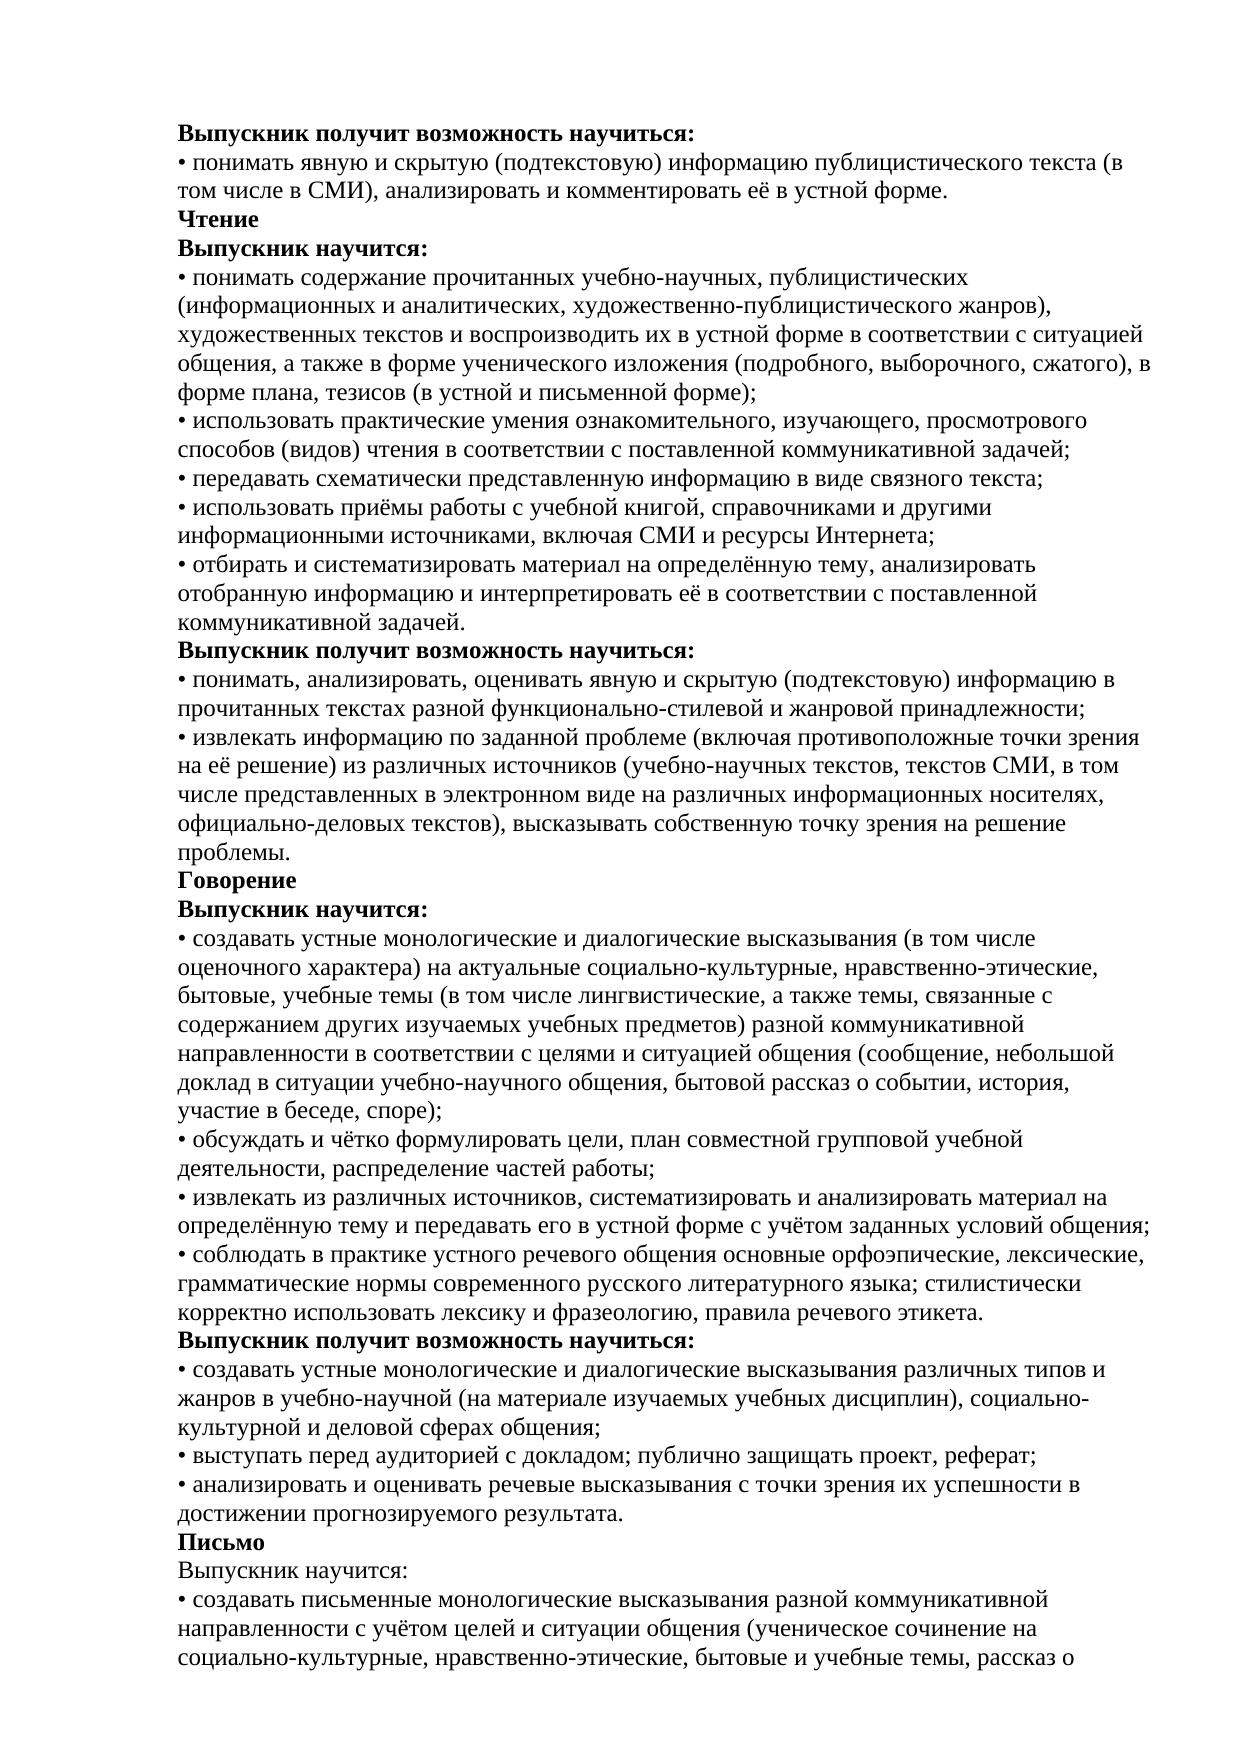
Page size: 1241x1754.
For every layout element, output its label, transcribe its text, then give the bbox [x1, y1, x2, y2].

text жанров в учебно-научной (на материале изучаемых учебных дисциплин), социально- [177, 1383, 1152, 1412]
text грамматические нормы современного русского литературного языка; стилистически [177, 1268, 1152, 1297]
text Выпускник получит возможность научиться: [177, 1326, 1152, 1354]
text • создавать устные монологические и диалогические высказывания (в том числе [177, 923, 1152, 952]
text Говорение [177, 866, 1152, 894]
text Выпускник научится: [177, 233, 1152, 262]
text • обсуждать и чётко формулировать цели, план совместной групповой учебной [177, 1124, 1152, 1153]
text • передавать схематически представленную информацию в виде связного текста; [177, 463, 1152, 492]
text • анализировать и оценивать речевые высказывания с точки зрения их успешности в [177, 1469, 1152, 1498]
text корректно использовать лексику и фразеологию, правила речевого этикета. [177, 1297, 1152, 1326]
text определённую тему и передавать его в устной форме с учётом заданных условий общения; [177, 1211, 1152, 1239]
text оценочного характера) на актуальные социально-культурные, нравственно-этические, [177, 952, 1152, 981]
text • использовать приёмы работы с учебной книгой, справочниками и другими [177, 492, 1152, 521]
text доклад в ситуации учебно-научного общения, бытовой рассказ о событии, история, [177, 1067, 1152, 1096]
text бытовые, учебные темы (в том числе лингвистические, а также темы, связанные с [177, 981, 1152, 1009]
text проблемы. [177, 837, 1152, 866]
text • соблюдать в практике устного речевого общения основные орфоэпические, лексические, [177, 1239, 1152, 1268]
text Выпускник получит возможность научиться: [177, 118, 1152, 147]
text • выступать перед аудиторией с докладом; публично защищать проект, реферат; [177, 1441, 1152, 1469]
text прочитанных текстах разной функционально-стилевой и жанровой принадлежности; [177, 693, 1152, 722]
text • извлекать из различных источников, систематизировать и анализировать материал на [177, 1182, 1152, 1211]
text способов (видов) чтения в соответствии с поставленной коммуникативной задачей; [177, 434, 1152, 463]
text достижении прогнозируемого результата. [177, 1498, 1152, 1527]
text • понимать содержание прочитанных учебно-научных, публицистических [177, 262, 1152, 291]
text числе представленных в электронном виде на различных информационных носителях, [177, 779, 1152, 808]
text Письмо [177, 1527, 1152, 1556]
text том числе в СМИ), анализировать и комментировать её в устной форме. [177, 176, 1152, 204]
text • создавать письменные монологические высказывания разной коммуникативной [177, 1584, 1152, 1613]
text • создавать устные монологические и диалогические высказывания различных типов и [177, 1354, 1152, 1383]
text • использовать практические умения ознакомительного, изучающего, просмотрового [177, 406, 1152, 434]
text направленности с учётом целей и ситуации общения (ученическое сочинение на [177, 1613, 1152, 1642]
text официально-деловых текстов), высказывать собственную точку зрения на решение [177, 808, 1152, 837]
text содержанием других изучаемых учебных предметов) разной коммуникативной [177, 1009, 1152, 1038]
text деятельности, распределение частей работы; [177, 1153, 1152, 1182]
text культурной и деловой сферах общения; [177, 1412, 1152, 1441]
text Выпускник научится: [177, 1556, 1152, 1584]
text Чтение [177, 204, 1152, 233]
text коммуникативной задачей. [177, 607, 1152, 636]
text • понимать, анализировать, оценивать явную и скрытую (подтекстовую) информацию в [177, 664, 1152, 693]
text форме плана, тезисов (в устной и письменной форме); [177, 377, 1152, 406]
text направленности в соответствии с целями и ситуацией общения (сообщение, небольшой [177, 1038, 1152, 1067]
text информационными источниками, включая СМИ и ресурсы Интернета; [177, 521, 1152, 549]
text • понимать явную и скрытую (подтекстовую) информацию публицистического текста (в [177, 147, 1152, 176]
text социально-культурные, нравственно-этические, бытовые и учебные темы, рассказ о [177, 1642, 1152, 1671]
text художественных текстов и воспроизводить их в устной форме в соответствии с ситуацией [177, 319, 1152, 348]
text на её решение) из различных источников (учебно-научных текстов, текстов СМИ, в том [177, 751, 1152, 779]
text • отбирать и систематизировать материал на определённую тему, анализировать [177, 549, 1152, 578]
text Выпускник получит возможность научиться: [177, 636, 1152, 664]
text (информационных и аналитических, художественно-публицистического жанров), [177, 291, 1152, 319]
text участие в беседе, споре); [177, 1096, 1152, 1124]
text общения, а также в форме ученического изложения (подробного, выборочного, сжатого), в [177, 348, 1152, 377]
text отобранную информацию и интерпретировать её в соответствии с поставленной [177, 578, 1152, 607]
text • извлекать информацию по заданной проблеме (включая противоположные точки зрения [177, 722, 1152, 751]
text Выпускник научится: [177, 894, 1152, 923]
